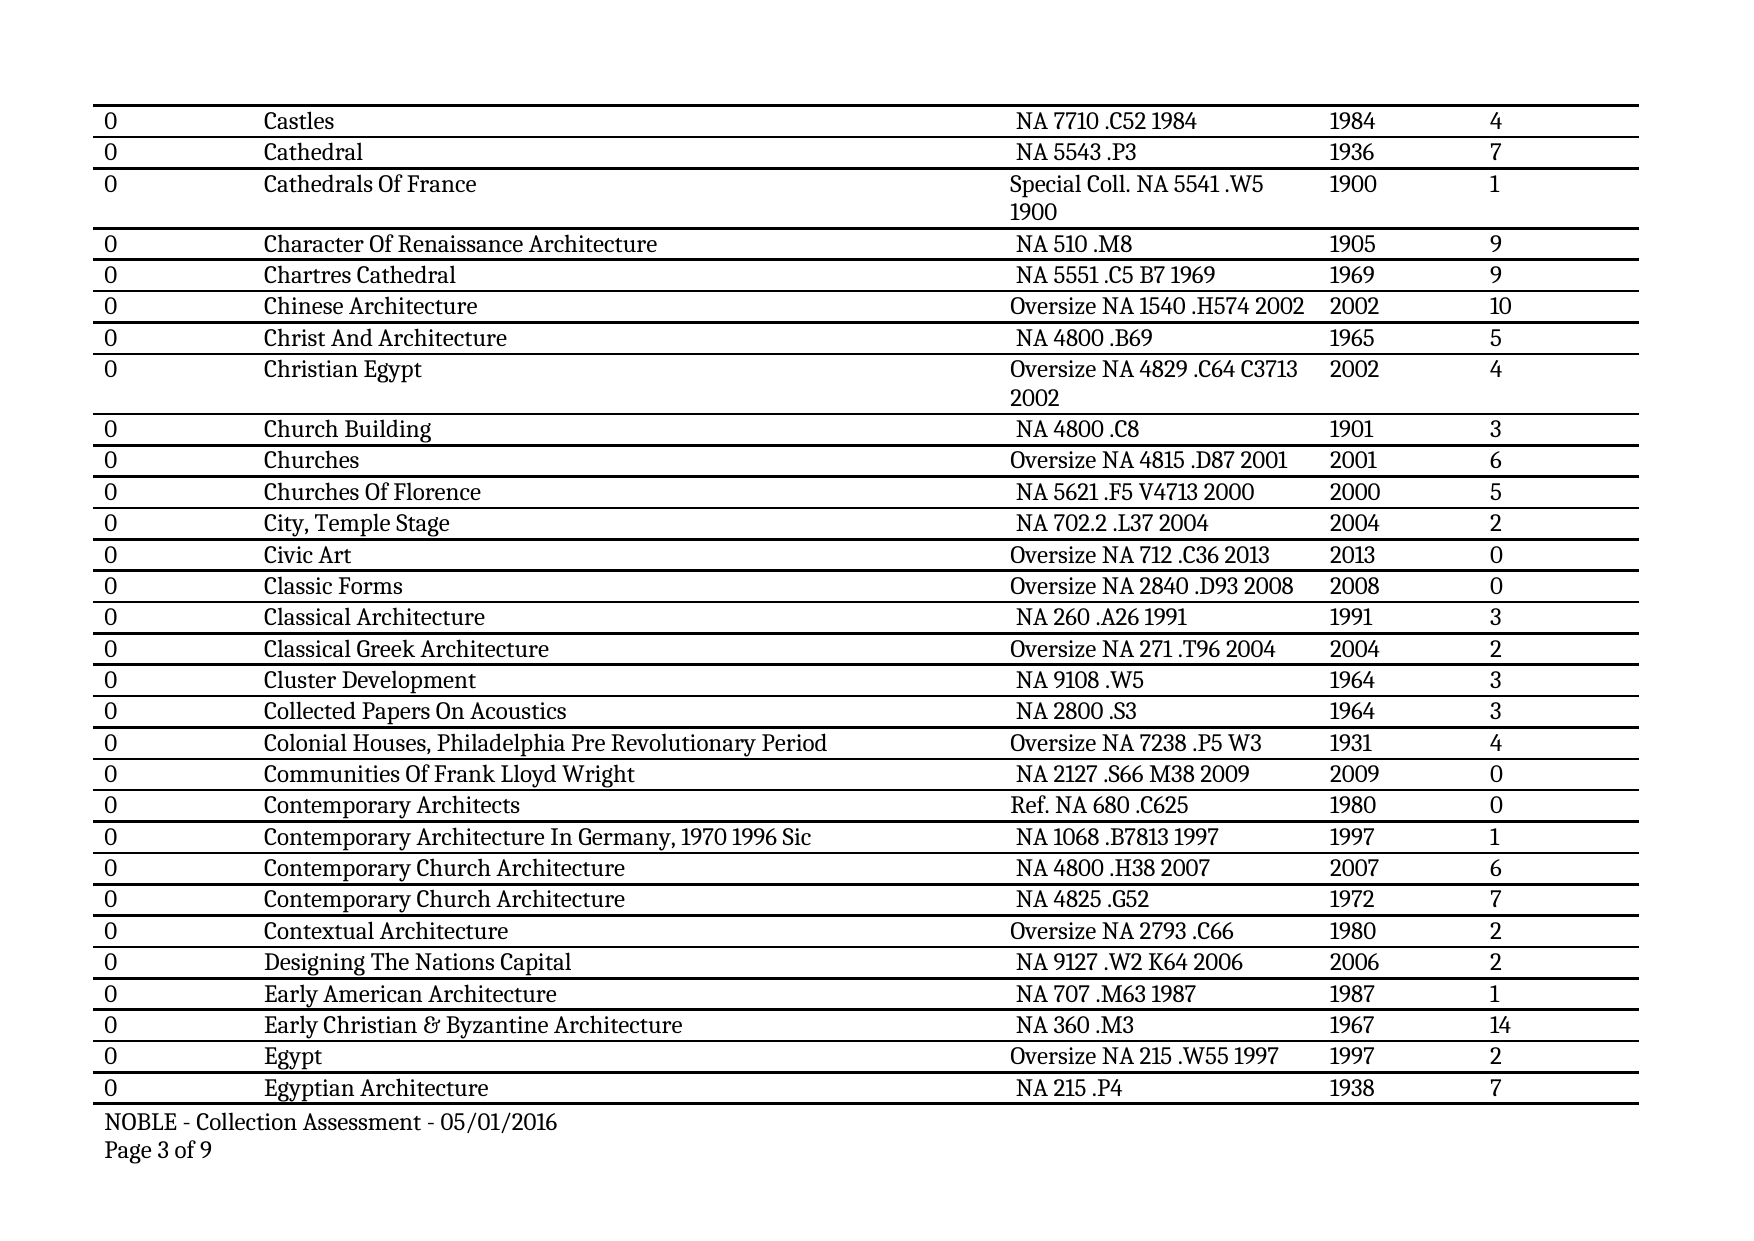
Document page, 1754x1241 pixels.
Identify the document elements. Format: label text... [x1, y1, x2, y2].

table_cell 0 [93, 1042, 253, 1071]
table_cell NA 360 .M3 [999, 1011, 1319, 1039]
table_cell Collected Papers On Acoustics [253, 697, 999, 726]
table_cell Contemporary Church Architecture [253, 886, 999, 914]
table_cell 4 [1479, 729, 1638, 757]
table_cell Oversize NA 271 .T96 2004 [999, 635, 1319, 663]
table_cell 0 [93, 138, 253, 167]
table_cell 0 [93, 760, 253, 789]
table_cell 3 [1479, 666, 1638, 695]
table_cell 2004 [1319, 509, 1478, 538]
table_cell Oversize NA 2793 .C66 [999, 917, 1319, 946]
table_cell NA 7710 .C52 1984 [999, 107, 1319, 136]
table_cell Church Building [253, 415, 999, 444]
table_cell 0 [93, 572, 253, 601]
table_cell 0 [93, 230, 253, 258]
table_cell 0 [93, 1011, 253, 1039]
table_cell 9 [1479, 261, 1638, 290]
table_cell Contemporary Church Architecture [253, 854, 999, 883]
table_cell 5 [1479, 324, 1638, 352]
table_cell 1984 [1319, 107, 1478, 136]
table_cell 6 [1479, 447, 1638, 475]
table_cell Oversize NA 4829 .C64 C3713 2002 [999, 355, 1319, 412]
table_cell Egypt [253, 1042, 999, 1071]
table_cell NA 1068 .B7813 1997 [999, 823, 1319, 851]
table_cell 1972 [1319, 886, 1478, 914]
table_cell Early Christian & Byzantine Architecture [253, 1011, 999, 1039]
table_cell NA 4800 .H38 2007 [999, 854, 1319, 883]
table_cell 1905 [1319, 230, 1478, 258]
table_cell Oversize NA 7238 .P5 W3 [999, 729, 1319, 757]
table_cell 0 [93, 635, 253, 663]
table_cell Ref. NA 680 .C625 [999, 791, 1319, 820]
table_cell Oversize NA 4815 .D87 2001 [999, 447, 1319, 475]
table_cell Classic Forms [253, 572, 999, 601]
table_cell Oversize NA 712 .C36 2013 [999, 541, 1319, 569]
table_cell 1967 [1319, 1011, 1478, 1039]
table_cell Colonial Houses, Philadelphia Pre Revolutionary Period [253, 729, 999, 757]
table_cell 1 [1479, 980, 1638, 1008]
table_cell 10 [1479, 292, 1638, 321]
table_cell NA 4800 .C8 [999, 415, 1319, 444]
table_cell 0 [93, 541, 253, 569]
table_cell 2 [1479, 917, 1638, 946]
table_cell 2 [1479, 1042, 1638, 1071]
table_cell NA 510 .M8 [999, 230, 1319, 258]
table_cell Christian Egypt [253, 355, 999, 412]
table_cell 14 [1479, 1011, 1638, 1039]
table_cell 1997 [1319, 823, 1478, 851]
table_cell Contextual Architecture [253, 917, 999, 946]
table_cell 1965 [1319, 324, 1478, 352]
table_cell Castles [253, 107, 999, 136]
table_cell 0 [93, 1074, 253, 1102]
table_cell NA 4800 .B69 [999, 324, 1319, 352]
table_cell 2006 [1319, 948, 1478, 977]
table_cell NA 9108 .W5 [999, 666, 1319, 695]
table_cell Oversize NA 215 .W55 1997 [999, 1042, 1319, 1071]
table_cell 0 [93, 603, 253, 632]
table_cell 0 [93, 447, 253, 475]
table_cell NA 2800 .S3 [999, 697, 1319, 726]
table_cell 7 [1479, 138, 1638, 167]
table_cell 2013 [1319, 541, 1478, 569]
table_cell 1901 [1319, 415, 1478, 444]
table_cell Designing The Nations Capital [253, 948, 999, 977]
table_cell NA 5621 .F5 V4713 2000 [999, 478, 1319, 507]
table_cell NA 215 .P4 [999, 1074, 1319, 1102]
table_cell 2000 [1319, 478, 1478, 507]
table_cell 0 [93, 509, 253, 538]
table_cell 0 [93, 666, 253, 695]
table_cell 2002 [1319, 292, 1478, 321]
table_cell Chartres Cathedral [253, 261, 999, 290]
table_cell 2009 [1319, 760, 1478, 789]
table_cell 1997 [1319, 1042, 1478, 1071]
table_cell 0 [93, 886, 253, 914]
table_cell NA 260 .A26 1991 [999, 603, 1319, 632]
table_cell 0 [93, 980, 253, 1008]
table_cell 0 [93, 261, 253, 290]
table_cell 3 [1479, 697, 1638, 726]
table_cell 1987 [1319, 980, 1478, 1008]
table_cell 3 [1479, 415, 1638, 444]
table_cell Communities Of Frank Lloyd Wright [253, 760, 999, 789]
table_cell 3 [1479, 603, 1638, 632]
table_cell 1938 [1319, 1074, 1478, 1102]
table_cell Classical Greek Architecture [253, 635, 999, 663]
table_cell Cathedral [253, 138, 999, 167]
table_cell Classical Architecture [253, 603, 999, 632]
table_cell 2 [1479, 635, 1638, 663]
table_cell 2 [1479, 509, 1638, 538]
table_cell 1980 [1319, 917, 1478, 946]
table_cell 1980 [1319, 791, 1478, 820]
table_cell NA 9127 .W2 K64 2006 [999, 948, 1319, 977]
table_cell 9 [1479, 230, 1638, 258]
table_cell Churches Of Florence [253, 478, 999, 507]
table_cell 2002 [1319, 355, 1478, 412]
table_cell NA 702.2 .L37 2004 [999, 509, 1319, 538]
table_cell 5 [1479, 478, 1638, 507]
table_cell Christ And Architecture [253, 324, 999, 352]
table_cell 0 [1479, 791, 1638, 820]
table_cell Civic Art [253, 541, 999, 569]
table_cell Oversize NA 1540 .H574 2002 [999, 292, 1319, 321]
table_cell 0 [93, 478, 253, 507]
table_cell 1 [1479, 170, 1638, 227]
table_cell 0 [93, 324, 253, 352]
table_cell Special Coll. NA 5541 .W5 1900 [999, 170, 1319, 227]
table_cell 4 [1479, 107, 1638, 136]
table_cell Oversize NA 2840 .D93 2008 [999, 572, 1319, 601]
table_cell 0 [93, 355, 253, 412]
table_cell 0 [93, 948, 253, 977]
table_cell 1936 [1319, 138, 1478, 167]
table_cell NA 5551 .C5 B7 1969 [999, 261, 1319, 290]
table_cell NA 4825 .G52 [999, 886, 1319, 914]
table_cell Character Of Renaissance Architecture [253, 230, 999, 258]
table_cell 1964 [1319, 697, 1478, 726]
table_cell 2008 [1319, 572, 1478, 601]
table_cell 2001 [1319, 447, 1478, 475]
table_cell Chinese Architecture [253, 292, 999, 321]
table_cell 4 [1479, 355, 1638, 412]
table_cell Churches [253, 447, 999, 475]
table_cell Early American Architecture [253, 980, 999, 1008]
table_cell Contemporary Architects [253, 791, 999, 820]
table_cell 1969 [1319, 261, 1478, 290]
table_cell Contemporary Architecture In Germany, 1970 1996 Sic [253, 823, 999, 851]
table_cell 1964 [1319, 666, 1478, 695]
table_cell 0 [93, 729, 253, 757]
table_cell 7 [1479, 886, 1638, 914]
table_cell Cathedrals Of France [253, 170, 999, 227]
table_cell 0 [1479, 572, 1638, 601]
table_cell 1931 [1319, 729, 1478, 757]
table_cell 1900 [1319, 170, 1478, 227]
table_cell 2004 [1319, 635, 1478, 663]
table_cell 0 [93, 415, 253, 444]
table_cell 2007 [1319, 854, 1478, 883]
table_cell 7 [1479, 1074, 1638, 1102]
table_cell NA 5543 .P3 [999, 138, 1319, 167]
table_cell 0 [1479, 541, 1638, 569]
table_cell 0 [93, 292, 253, 321]
table_cell Egyptian Architecture [253, 1074, 999, 1102]
table_cell Cluster Development [253, 666, 999, 695]
table_cell 6 [1479, 854, 1638, 883]
table_cell 0 [93, 823, 253, 851]
table_cell 0 [93, 854, 253, 883]
table_cell 0 [93, 107, 253, 136]
table_cell City, Temple Stage [253, 509, 999, 538]
table_cell 0 [93, 697, 253, 726]
table_cell 0 [93, 791, 253, 820]
table_cell 2 [1479, 948, 1638, 977]
table_cell 1991 [1319, 603, 1478, 632]
table_cell 0 [93, 917, 253, 946]
table_cell 0 [1479, 760, 1638, 789]
table_cell NA 707 .M63 1987 [999, 980, 1319, 1008]
table_cell NA 2127 .S66 M38 2009 [999, 760, 1319, 789]
table_cell 0 [93, 170, 253, 227]
table_cell 1 [1479, 823, 1638, 851]
